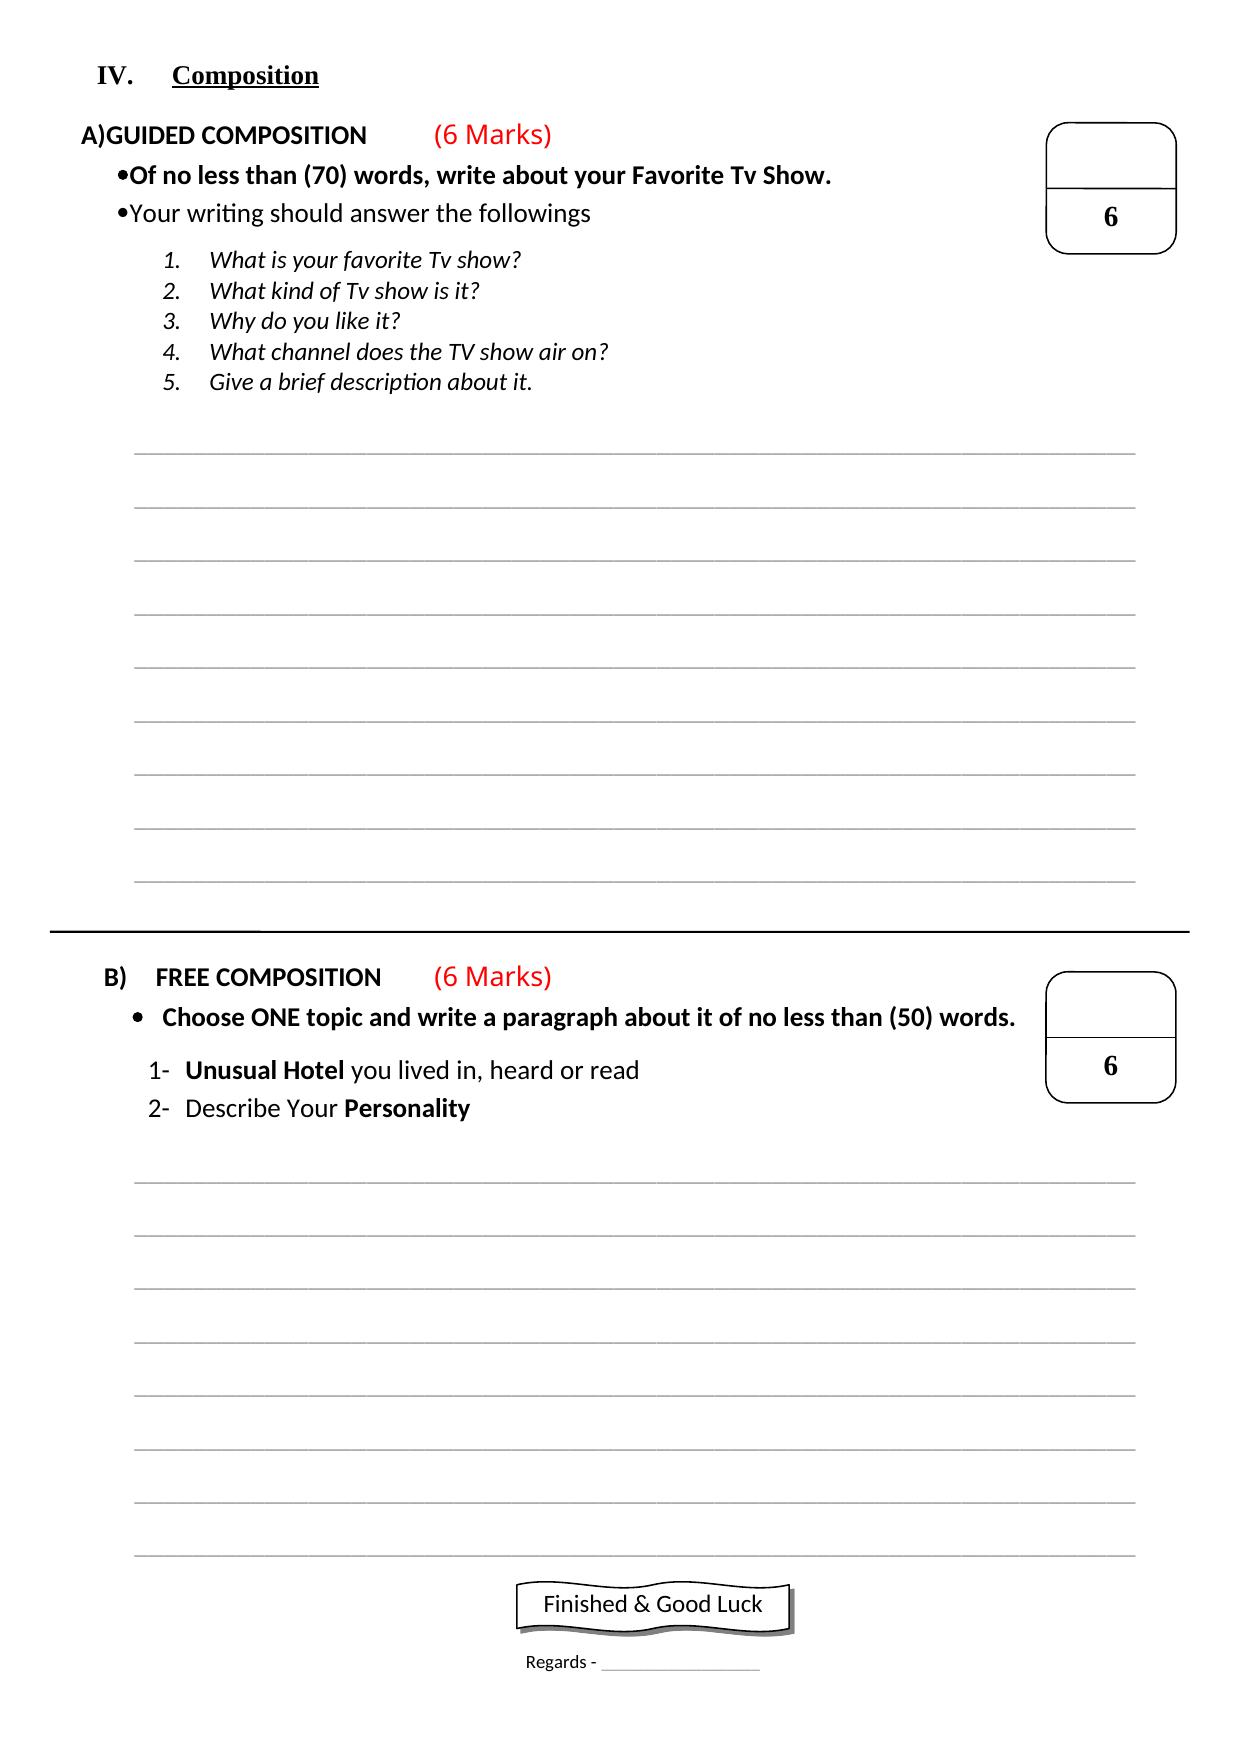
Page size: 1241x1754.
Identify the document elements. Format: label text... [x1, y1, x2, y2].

list FREE COMPOSITION (6 Marks) [103, 958, 1181, 995]
text _____________________________________________________________________ [134, 1365, 1181, 1401]
text _____________________________________________________________________ [134, 637, 1181, 673]
list Your writing should answer the followings [118, 196, 1045, 229]
text _____________________________________________________________________ [134, 744, 1181, 780]
list Describe Your Personality [148, 1091, 1181, 1124]
list Composition [97, 59, 1181, 90]
list What channel does the TV show air on? [172, 336, 1181, 366]
list Of no less than (70) words, write about your Favorite Tv Show. [118, 158, 1045, 191]
list Choose ONE topic and write a paragraph about it of no less than (50) words. [133, 1000, 1045, 1033]
text _____________________________________________________________________ [134, 1526, 1181, 1561]
list GUIDED COMPOSITION (6 Marks) [81, 116, 1181, 152]
text _____________________________________________________________________ [134, 691, 1181, 726]
list Why do you like it? [172, 305, 1181, 336]
text _____________________________________________________________________ [134, 851, 1181, 887]
text _____________________________________________________________________ [134, 1152, 1181, 1187]
text _____________________________________________________________________ [134, 423, 1181, 459]
list What kind of Tv show is it? [172, 275, 1181, 305]
text _____________________________________________________________________ [134, 1419, 1181, 1454]
text _____________________________________________________________________ [134, 1312, 1181, 1347]
list Unusual Hotel you lived in, heard or read [148, 1053, 1045, 1086]
text _____________________________________________________________________ [134, 530, 1181, 566]
text _____________________________________________________________________ [134, 1258, 1181, 1294]
list Give a brief description about it. [172, 366, 1181, 397]
text _____________________________________________________________________ [134, 584, 1181, 619]
list What is your favorite Tv show? [172, 244, 1181, 275]
text _____________________________________________________________________ [134, 477, 1181, 513]
text _____________________________________________________________________ [134, 798, 1181, 833]
text _____________________________________________________________________ [134, 1472, 1181, 1508]
text _____________________________________________________________________ [134, 1205, 1181, 1241]
